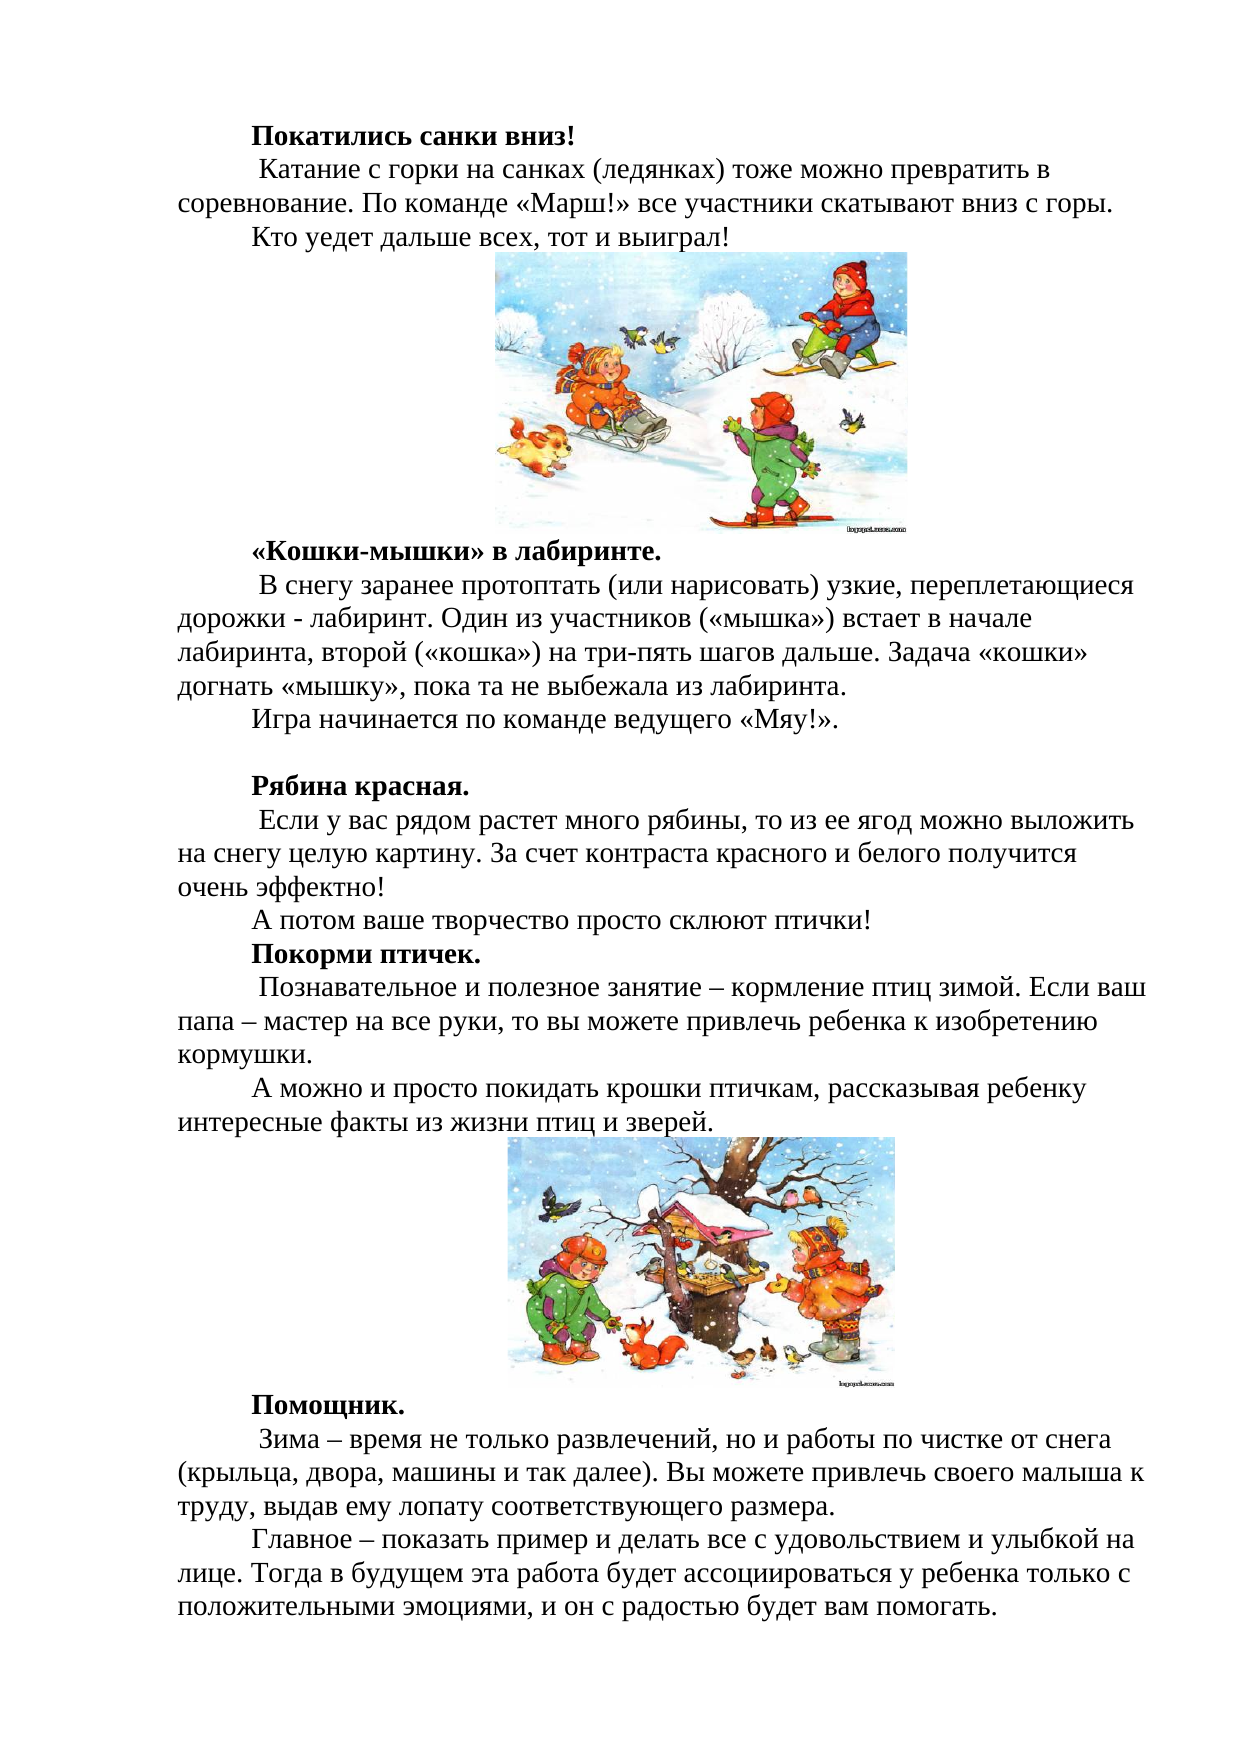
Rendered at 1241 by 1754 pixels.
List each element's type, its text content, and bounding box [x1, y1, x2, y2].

text Покатились санки вниз! [177, 118, 1152, 152]
text Кто уедет дальше всех, тот и выиграл! [177, 219, 1152, 252]
text Если у вас рядом растет много рябины, то из ее ягод можно выложить на снегу целую картину. За счет контраста красного и белого получится очень эффектно! [177, 802, 1152, 902]
text «Кошки-мышки» в лабиринте. [177, 533, 1152, 567]
text Познавательное и полезное занятие – кормление птиц зимой. Если ваш папа – мастер на все руки, то вы можете привлечь ребенка к изобретению кормушки. [177, 969, 1152, 1070]
text Игра начинается по команде ведущего «Мяу!». [177, 701, 1152, 735]
text Зима – время не только развлечений, но и работы по чистке от снега (крыльца, двора, машины и так далее). Вы можете привлечь своего малыша к труду, выдав ему лопату соответствующего размера. [177, 1421, 1152, 1521]
picture [495, 252, 908, 534]
text А потом ваше творчество просто склюют птички! [177, 902, 1152, 936]
picture [507, 1137, 895, 1388]
text Помощник. [177, 1387, 1152, 1421]
text Главное – показать пример и делать все с удовольствием и улыбкой на лице. Тогда в будущем эта работа будет ассоциироваться у ребенка только с положительными эмоциями, и он с радостью будет вам помогать. [177, 1521, 1152, 1622]
text Покорми птичек. [177, 936, 1152, 969]
text Катание с горки на санках (ледянках) тоже можно превратить в соревнование. По команде «Марш!» все участники скатывают вниз с горы. [177, 152, 1152, 219]
text А можно и просто покидать крошки птичкам, рассказывая ребенку интересные факты из жизни птиц и зверей. [177, 1070, 1152, 1137]
text В снегу заранее протоптать (или нарисовать) узкие, переплетающиеся дорожки - лабиринт. Один из участников («мышка») встает в начале лабиринта, второй («кошка») на три-пять шагов дальше. Задача «кошки» догнать «мышку», пока та не выбежала из лабиринта. [177, 567, 1152, 701]
text Рябина красная. [177, 768, 1152, 802]
